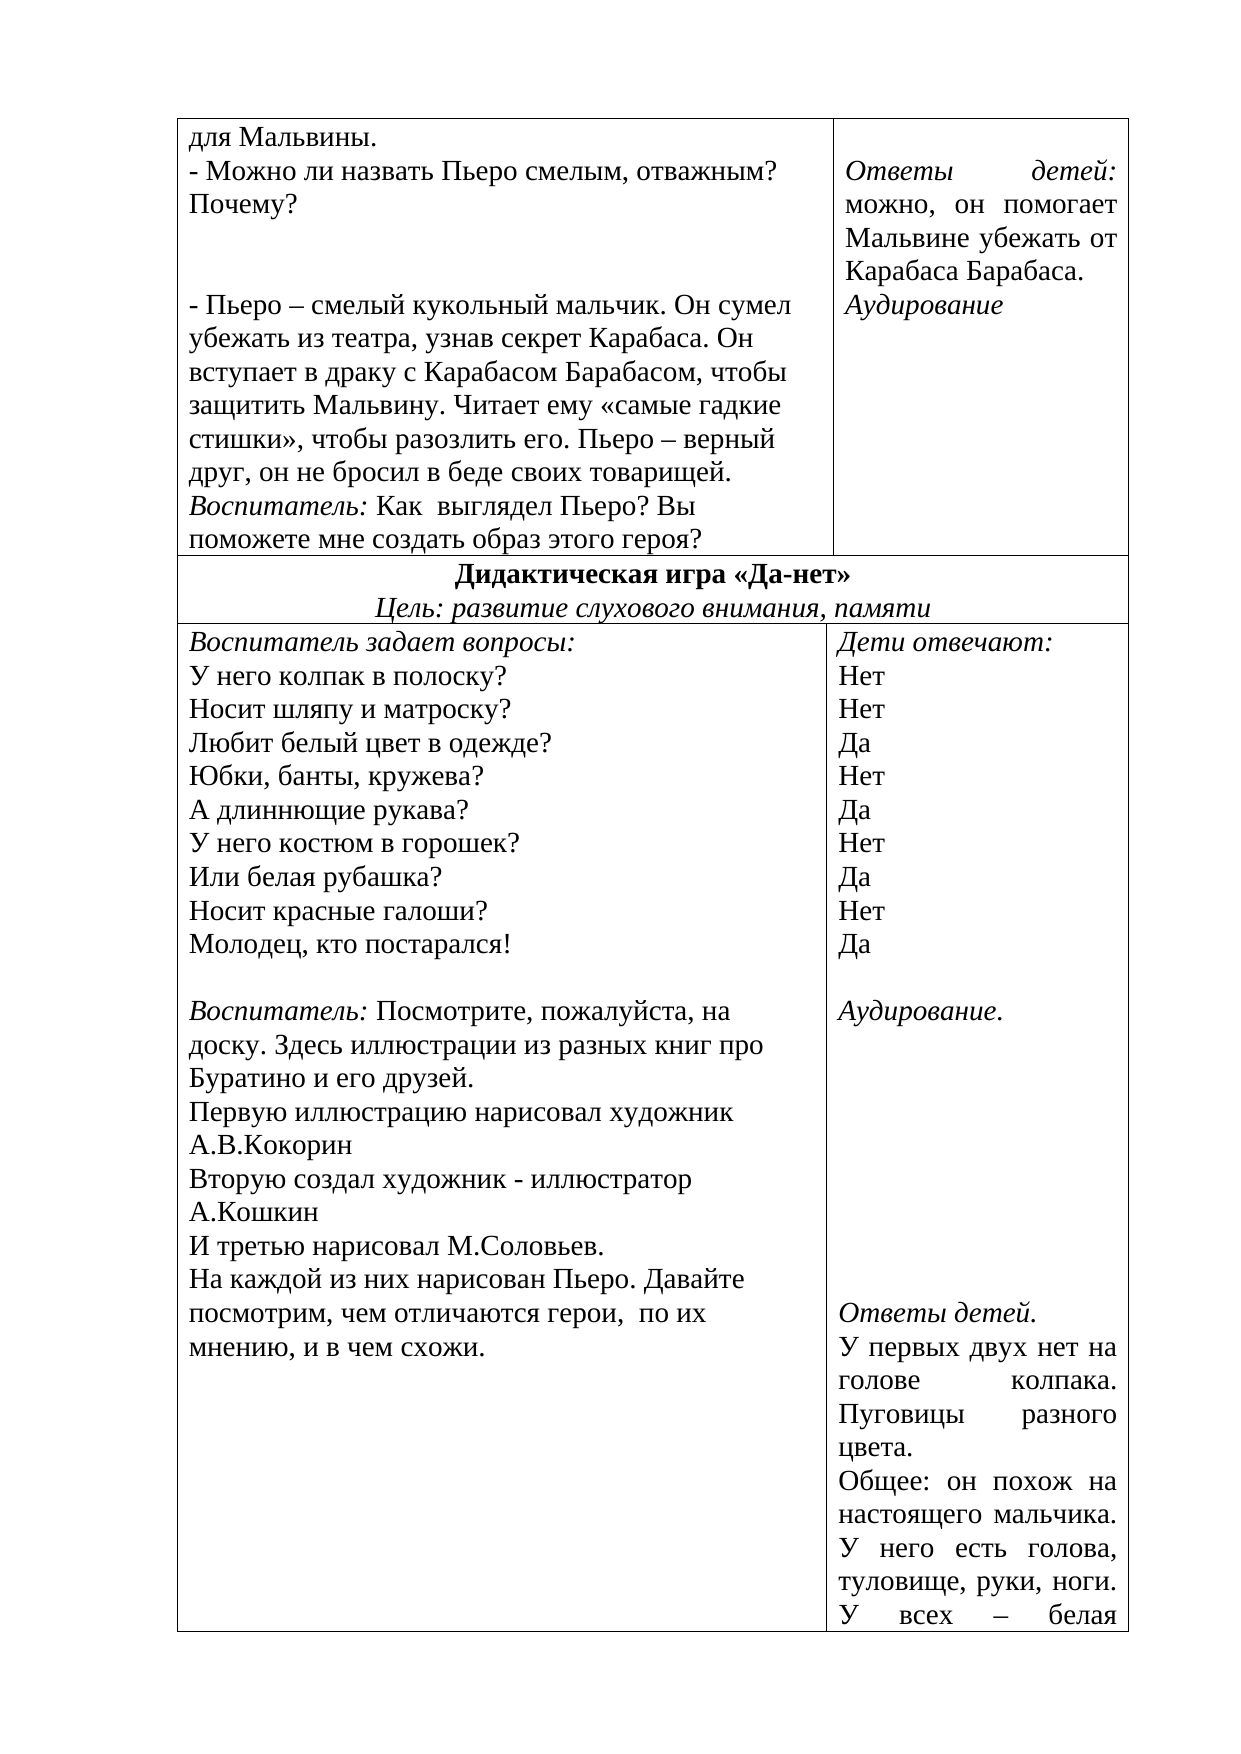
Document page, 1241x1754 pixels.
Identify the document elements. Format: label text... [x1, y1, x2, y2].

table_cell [827, 624, 1128, 1631]
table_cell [178, 624, 826, 1631]
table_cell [178, 119, 833, 555]
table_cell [834, 119, 1128, 555]
table_cell Дидактическая игра «Да-нет» Цель: развитие слухового внимания, памяти [178, 556, 1128, 623]
